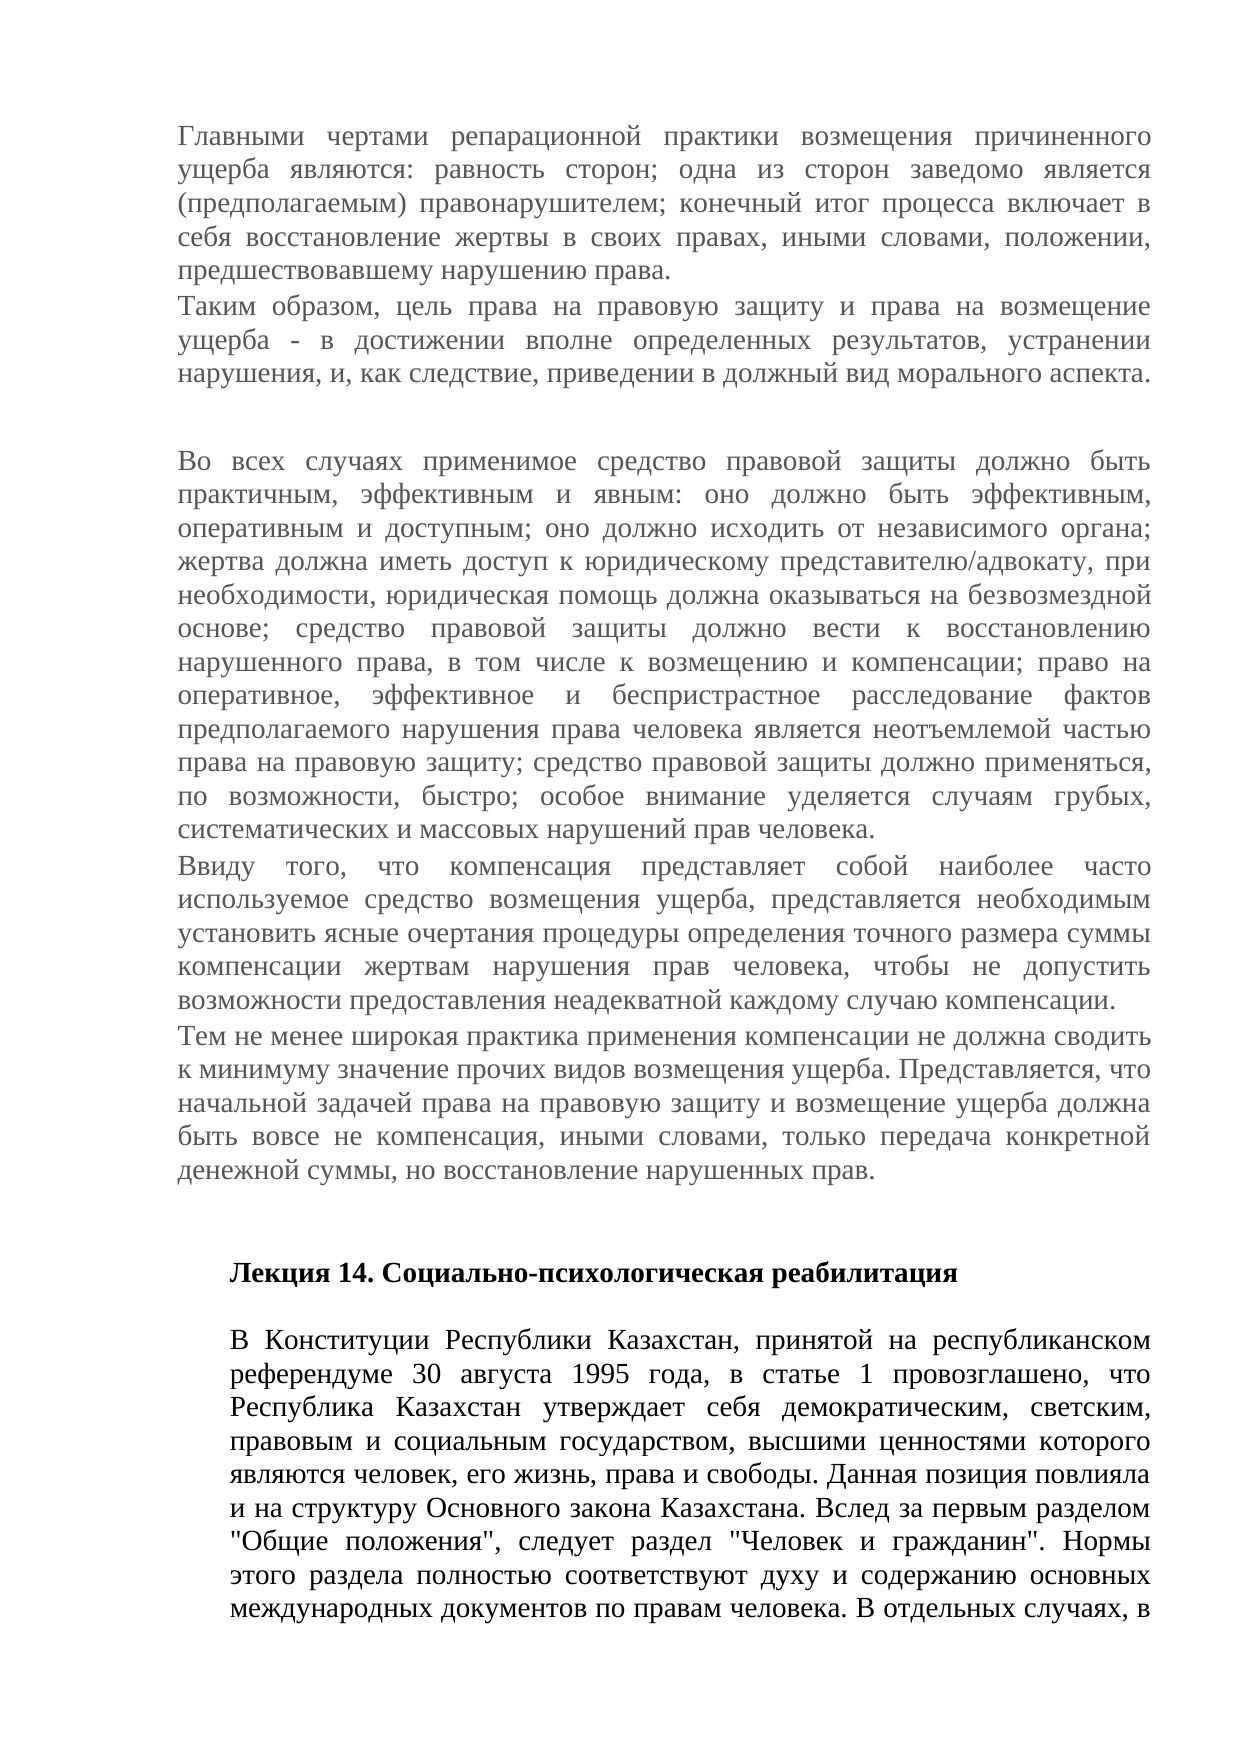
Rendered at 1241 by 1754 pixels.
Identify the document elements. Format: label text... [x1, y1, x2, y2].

text Таким образом, цель права на правовую защиту и права на возмещение ущерба - в достижении вполне определенных результатов, устранении нарушения, и, как следствие, приведении в должный вид морального аспекта. [177, 288, 1152, 418]
text Главными чертами репарационной практики возмещения причиненного ущерба являются: равность сторон; одна из сторон заведомо является (предполагаемым) правонарушителем; конечный итог процесса включает в себя восстановление жертвы в своих правах, иными словами, положении, предшествовавшему нарушению права. [177, 118, 1152, 286]
list Лекция 14. Социально-психологическая реабилитация [229, 1255, 1152, 1289]
text Ввиду того, что компенсация представляет собой наиболее часто используемое средство возмещения ущерба, представляется необходимым установить ясные очертания процедуры определения точного размера суммы компенсации жертвам нарушения прав человека, чтобы не допустить возможности предоставления неадекватной каждому случаю компенсации. [177, 848, 1152, 1015]
text Тем не менее широкая практика применения компенсации не должна сводить к минимуму значение прочих видов возмещения ущерба. Представляется, что начальной задачей права на правовую защиту и возмещение ущерба должна быть вовсе не компенсация, иными словами, только передача конкретной денежной суммы, но восстановление нарушенных прав. [177, 1018, 1152, 1186]
text Во всех случаях применимое средство правовой защиты должно быть практичным, эффективным и явным: оно должно быть эффективным, оперативным и доступным; оно должно исходить от независимого органа; жертва должна иметь доступ к юридическому представителю/адвокату, при необходимости, юридическая помощь должна оказываться на безвозмездной основе; средство правовой защиты должно вести к восстановлению нарушенного права, в том числе к возмещению и компенсации; право на оперативное, эффективное и беспристрастное расследование фактов предполагаемого нарушения права человека является неотъемлемой частью права на правовую защиту; средство правовой защиты должно применяться, по возможности, быстро; особое внимание уделяется случаям грубых, систематических и массовых нарушений прав человека. [177, 443, 1152, 845]
